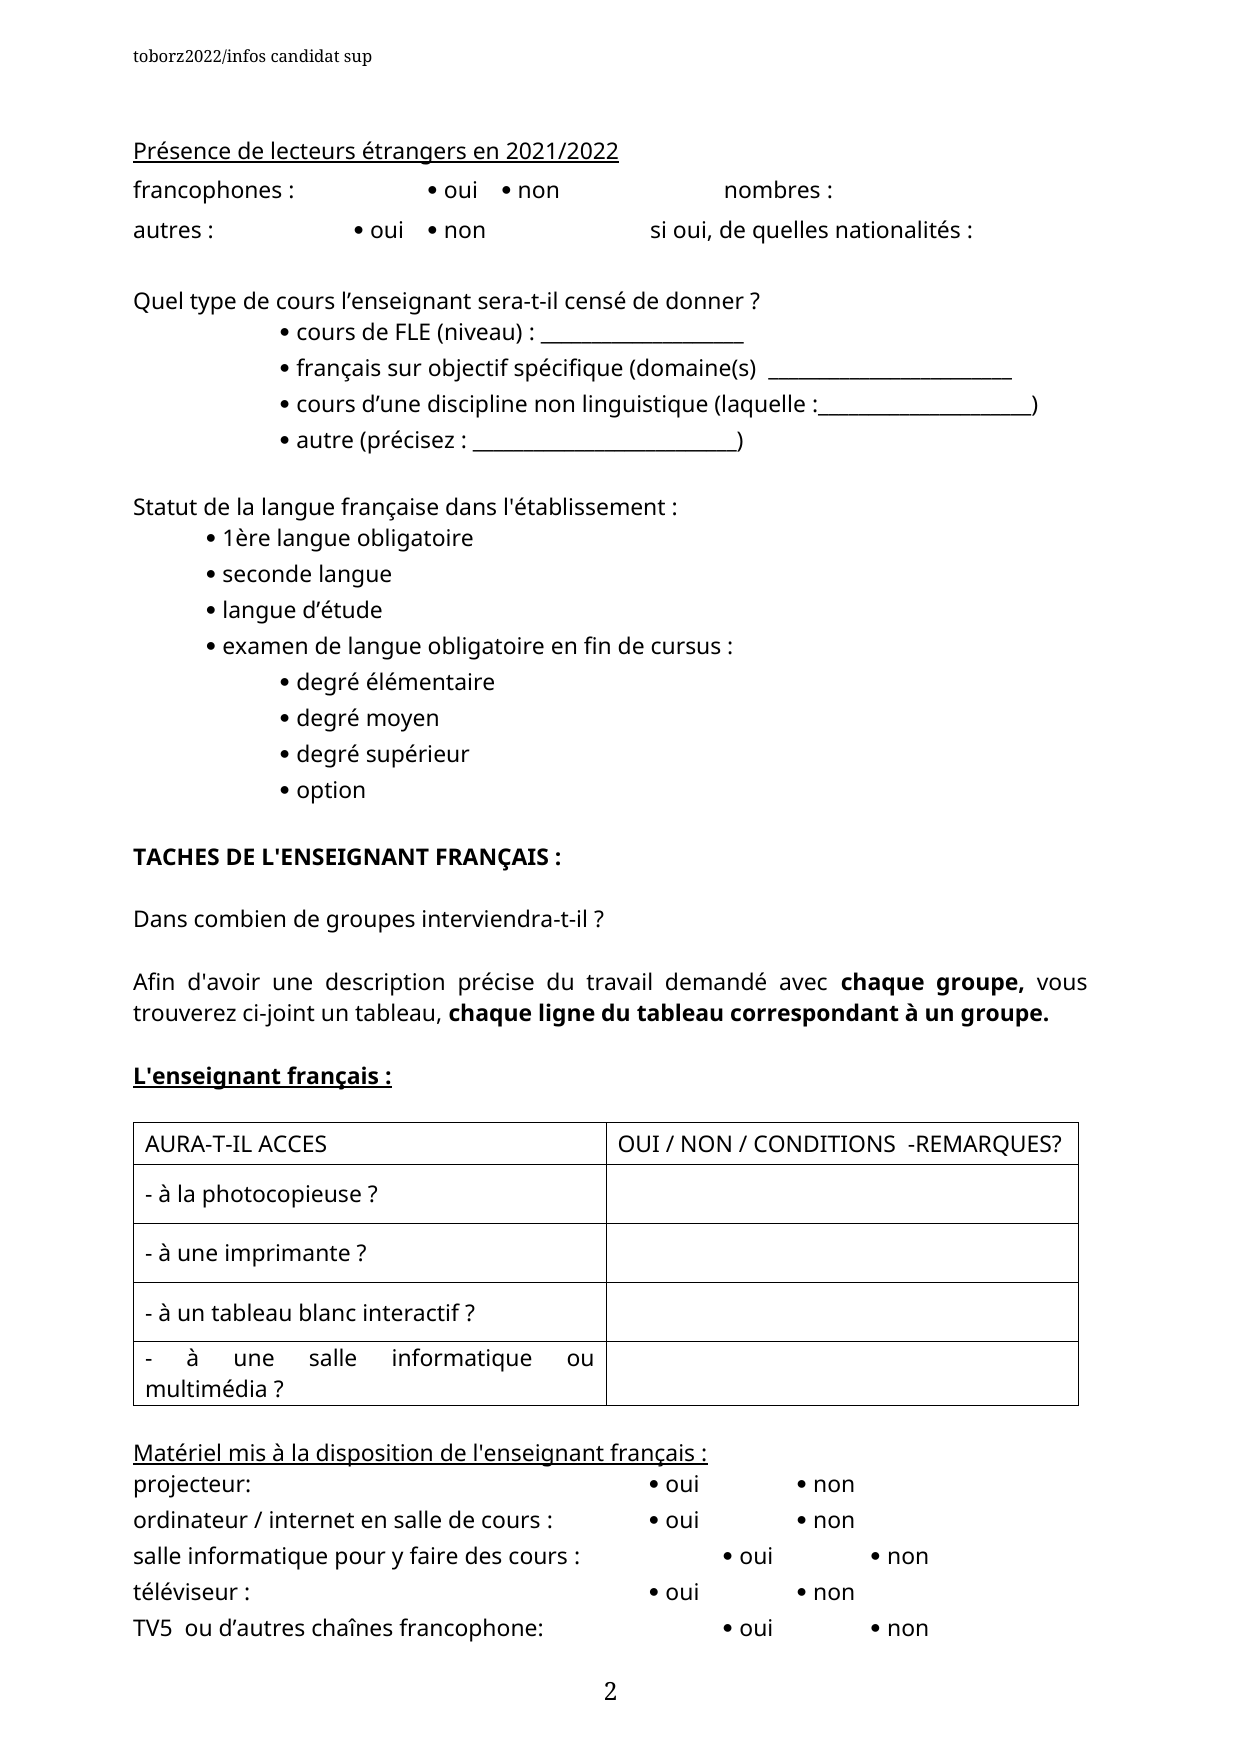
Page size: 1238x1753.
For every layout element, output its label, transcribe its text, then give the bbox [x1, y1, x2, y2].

text degré moyen [133, 702, 1087, 733]
text autre (précisez : __________________________) [133, 424, 1087, 455]
text TACHES DE L'ENSEIGNANT FRANÇAIS : [133, 841, 1087, 872]
table_cell [607, 1283, 1078, 1341]
table_cell - à une imprimante ? [134, 1224, 606, 1282]
text TV5 ou d’autres chaînes francophone: oui non [133, 1612, 1087, 1643]
text Statut de la langue française dans l'établissement : [133, 491, 1087, 522]
table_cell - à une salle informatique ou multimédia ? [134, 1342, 606, 1405]
text 1ère langue obligatoire [133, 522, 1087, 553]
text téléviseur : oui non [133, 1576, 1087, 1607]
text francophones : oui non nombres : [133, 174, 1087, 206]
text cours d’une discipline non linguistique (laquelle :_____________________) [133, 388, 1087, 419]
text degré élémentaire [133, 666, 1087, 697]
text examen de langue obligatoire en fin de cursus : [133, 630, 1087, 661]
text Dans combien de groupes interviendra-t-il ? [133, 903, 1087, 935]
text autres : oui non si oui, de quelles nationalités : [133, 214, 1087, 245]
table_cell [607, 1224, 1078, 1282]
text option [133, 774, 1087, 805]
table_header AURA-T-IL ACCES [134, 1123, 606, 1164]
text salle informatique pour y faire des cours : oui non [133, 1540, 1087, 1571]
table_header OUI / NON / CONDITIONS -REMARQUES? [607, 1123, 1078, 1164]
text français sur objectif spécifique (domaine(s) ________________________ [133, 352, 1087, 383]
text projecteur: oui non [133, 1468, 1087, 1499]
text ordinateur / internet en salle de cours : oui non [133, 1504, 1087, 1535]
text seconde langue [133, 558, 1087, 589]
text degré supérieur [133, 738, 1087, 769]
table_cell - à la photocopieuse ? [134, 1165, 606, 1223]
text L'enseignant français : [133, 1060, 1087, 1091]
table_cell [607, 1342, 1078, 1405]
text langue d’étude [133, 594, 1087, 625]
table_cell - à un tableau blanc interactif ? [134, 1283, 606, 1341]
text Présence de lecteurs étrangers en 2021/2022 [133, 135, 1087, 166]
text Afin d'avoir une description précise du travail demandé avec chaque groupe, vous trouverez ci-joint un tableau, chaque ligne du tableau correspondant à un groupe. [133, 966, 1087, 1028]
text Quel type de cours l’enseignant sera-t-il censé de donner ? [133, 285, 1087, 316]
text Matériel mis à la disposition de l'enseignant français : [133, 1437, 1087, 1468]
text cours de FLE (niveau) : ____________________ [133, 316, 1087, 347]
table_cell [607, 1165, 1078, 1223]
